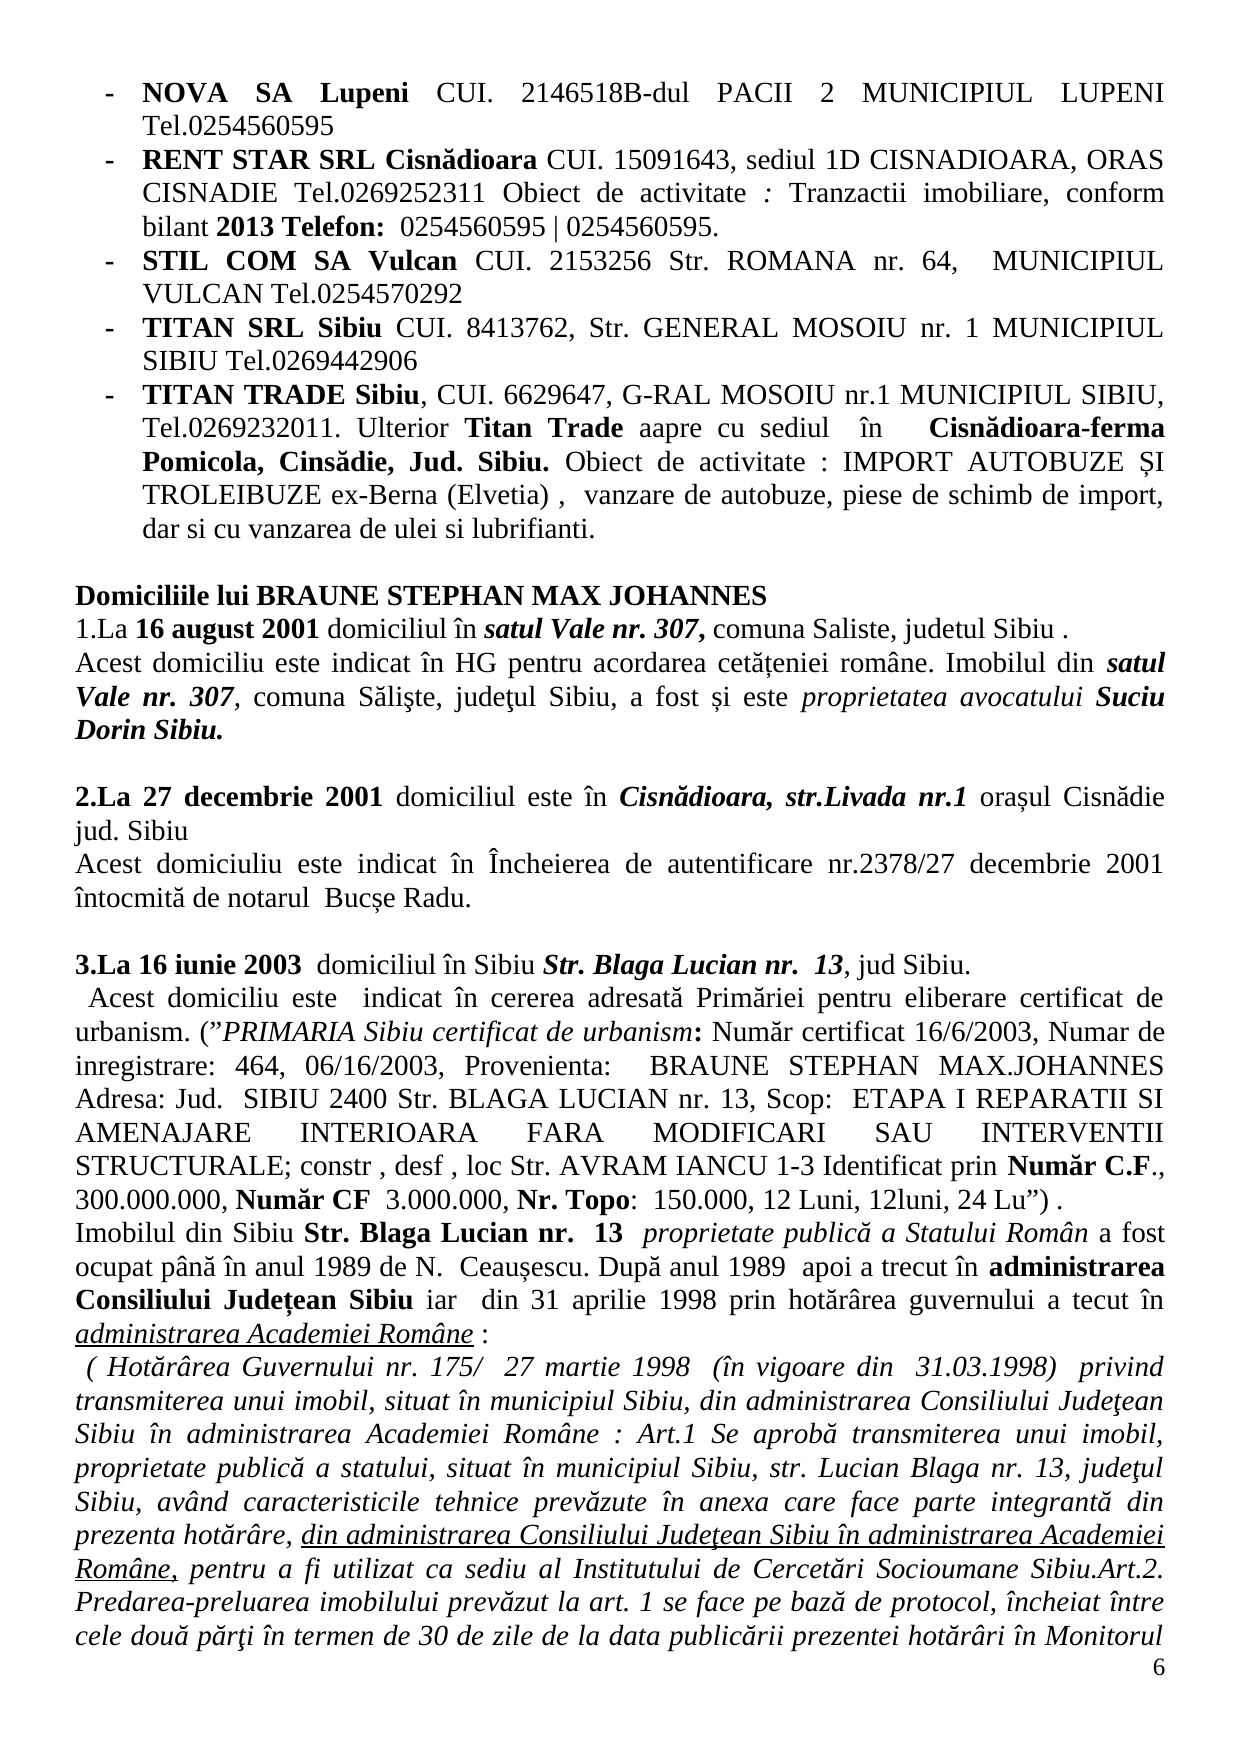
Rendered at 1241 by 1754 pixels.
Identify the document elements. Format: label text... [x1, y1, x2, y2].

text Imobilul din Sibiu Str. Blaga Lucian nr. 13 proprietate publică a Statului Român a fost ocupat până în anul 1989 de N. Ceaușescu. După anul 1989 apoi a trecut în administrarea Consiliului Județean Sibiu iar din 31 aprilie 1998 prin hotărârea guvernului a tecut în administrarea Academiei Române : [75, 1215, 1165, 1349]
list NOVA SA Lupeni CUI. 2146518B-dul PACII 2 MUNICIPIUL LUPENI Tel.0254560595 [104, 75, 1165, 142]
text Acest domiciliu este indicat în cererea adresată Primăriei pentru eliberare certificat de urbanism. (”PRIMARIA Sibiu certificat de urbanism: Număr certificat 16/6/2003, Numar de inregistrare: 464, 06/16/2003, Provenienta: BRAUNE STEPHAN MAX.JOHANNES Adresa: Jud. SIBIU 2400 Str. BLAGA LUCIAN nr. 13, Scop: ETAPA I REPARATII SI AMENAJARE INTERIOARA FARA MODIFICARI SAU INTERVENTII STRUCTURALE; constr , desf , loc Str. AVRAM IANCU 1-3 Identificat prin Număr C.F., 300.000.000, Număr CF 3.000.000, Nr. Topo: 150.000, 12 Luni, 12luni, 24 Lu”) . [75, 981, 1165, 1215]
list TITAN TRADE Sibiu, CUI. 6629647, G-RAL MOSOIU nr.1 MUNICIPIUL SIBIU, Tel.0269232011. Ulterior Titan Trade aapre cu sediul în Cisnădioara-ferma Pomicola, Cinsădie, Jud. Sibiu. Obiect de activitate : IMPORT AUTOBUZE ȘI TROLEIBUZE ex-Berna (Elvetia) , vanzare de autobuze, piese de schimb de import, dar si cu vanzarea de ulei si lubrifianti. [104, 377, 1165, 544]
text 3.La 16 iunie 2003 domiciliul în Sibiu Str. Blaga Lucian nr. 13, jud Sibiu. [75, 947, 1165, 981]
list STIL COM SA Vulcan CUI. 2153256 Str. ROMANA nr. 64, MUNICIPIUL VULCAN Tel.0254570292 [104, 243, 1165, 310]
text 1.La 16 august 2001 domiciliul în satul Vale nr. 307, comuna Saliste, judetul Sibiu . [75, 612, 1165, 645]
text Domiciliile lui BRAUNE STEPHAN MAX JOHANNES [75, 578, 1165, 612]
list TITAN SRL Sibiu CUI. 8413762, Str. GENERAL MOSOIU nr. 1 MUNICIPIUL SIBIU Tel.0269442906 [104, 310, 1165, 377]
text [75, 1349, 1165, 1651]
text 2.La 27 decembrie 2001 domiciliul este în Cisnădioara, str.Livada nr.1 orașul Cisnădie jud. Sibiu [75, 779, 1165, 846]
text Acest domiciliu este indicat în HG pentru acordarea cetățeniei române. Imobilul din satul Vale nr. 307, comuna Sălişte, judeţul Sibiu, a fost și este proprietatea avocatului Suciu Dorin Sibiu. [75, 645, 1165, 746]
text Acest domiciuliu este indicat în Încheierea de autentificare nr.2378/27 decembrie 2001 întocmită de notarul Bucșe Radu. [75, 846, 1165, 913]
list RENT STAR SRL Cisnădioara CUI. 15091643, sediul 1D CISNADIOARA, ORAS CISNADIE Tel.0269252311 Obiect de activitate : Tranzactii imobiliare, conform bilant 2013 Telefon: 0254560595 | 0254560595. [104, 142, 1165, 243]
